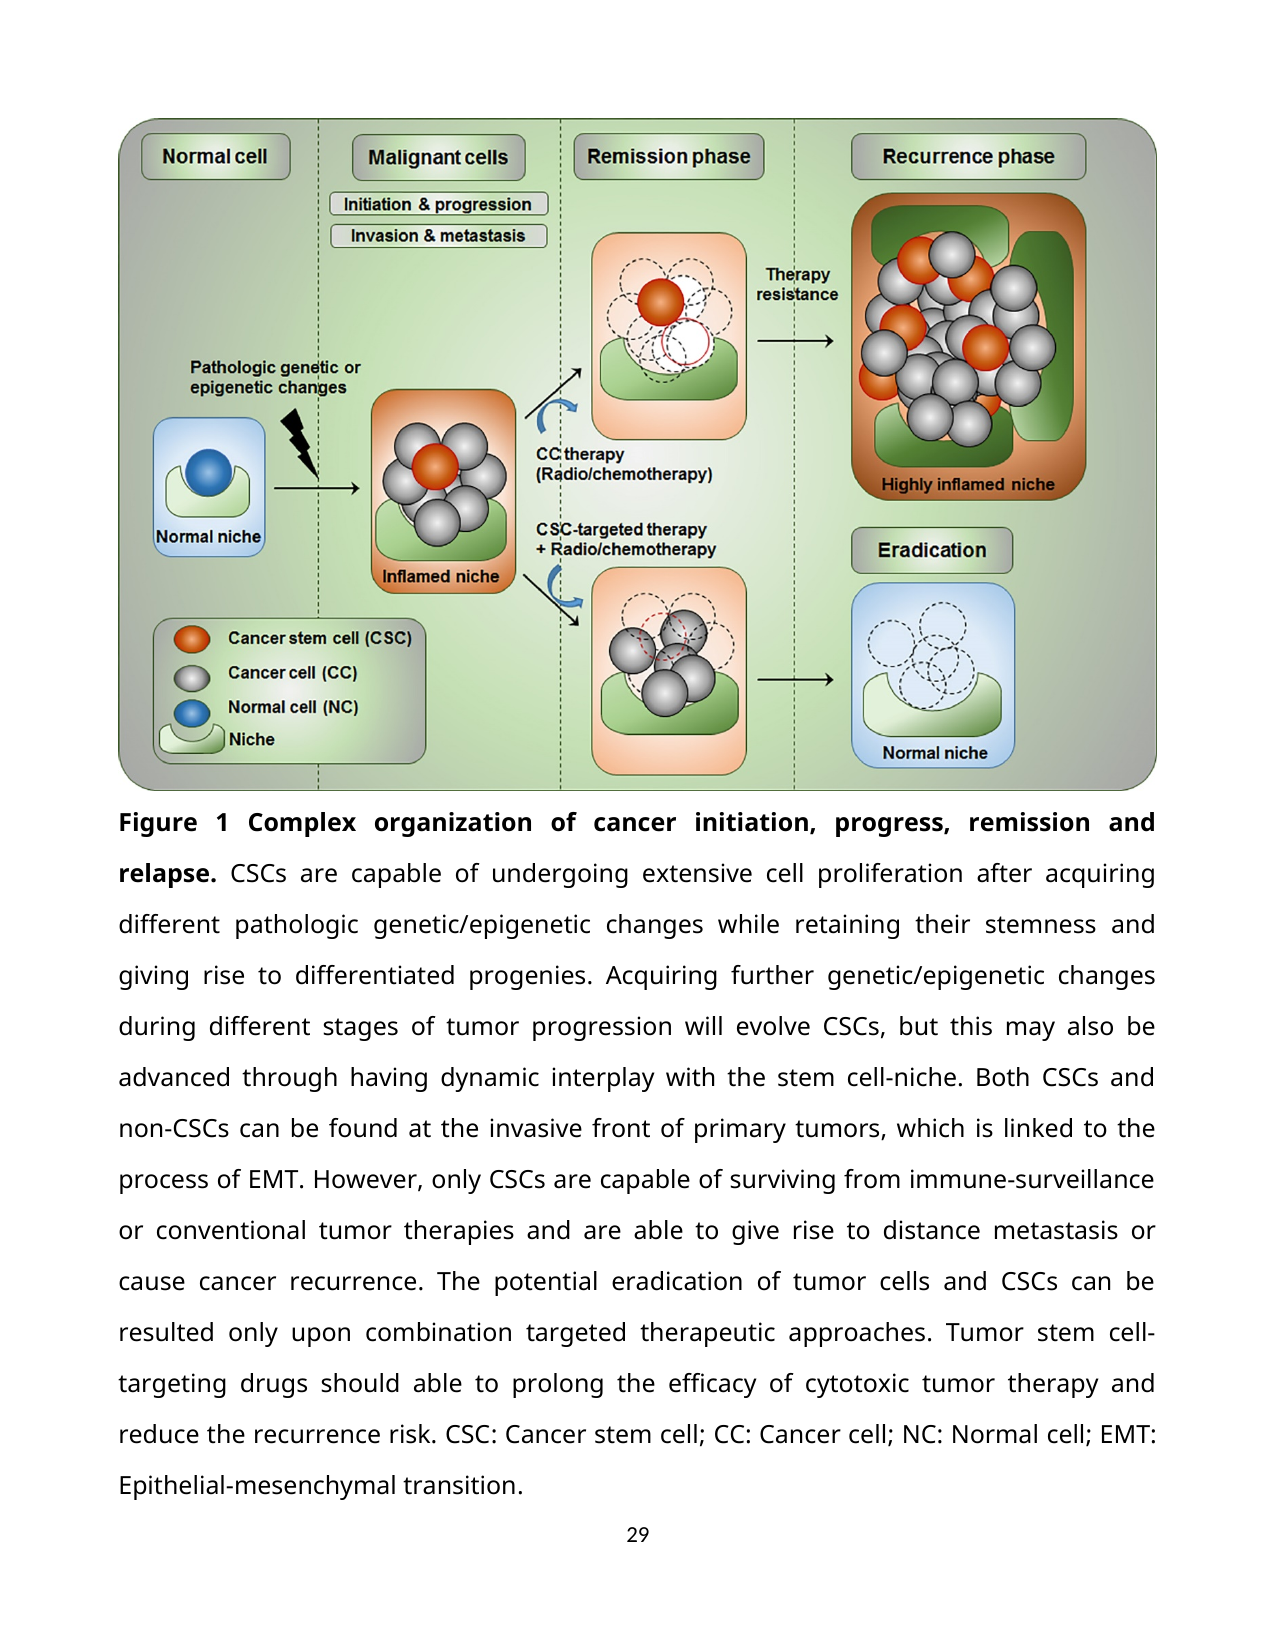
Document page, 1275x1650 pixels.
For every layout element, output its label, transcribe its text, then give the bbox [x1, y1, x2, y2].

picture [118, 118, 1157, 791]
text Figure 1 Complex organization of cancer initiation, progress, remission and relapse. CSCs are capable of undergoing extensive cell proliferation after acquiring different pathologic genetic/epigenetic changes while retaining their stemness and giving rise to differentiated progenies. Acquiring further genetic/epigenetic changes during different stages of tumor progression will evolve CSCs, but this may also be advanced through having dynamic interplay with the stem cell-niche. Both CSCs and non-CSCs can be found at the invasive front of primary tumors, which is linked to the process of EMT. However, only CSCs are capable of surviving from immune-surveillance or conventional tumor therapies and are able to give rise to distance metastasis or cause cancer recurrence. The potential eradication of tumor cells and CSCs can be resulted only upon combination targeted therapeutic approaches. Tumor stem cell-targeting drugs should able to prolong the efficacy of cytotoxic tumor therapy and reduce the recurrence risk. CSC: Cancer stem cell; CC: Cancer cell; NC: Normal cell; EMT: Epithelial-mesenchymal transition. [118, 804, 1157, 1502]
